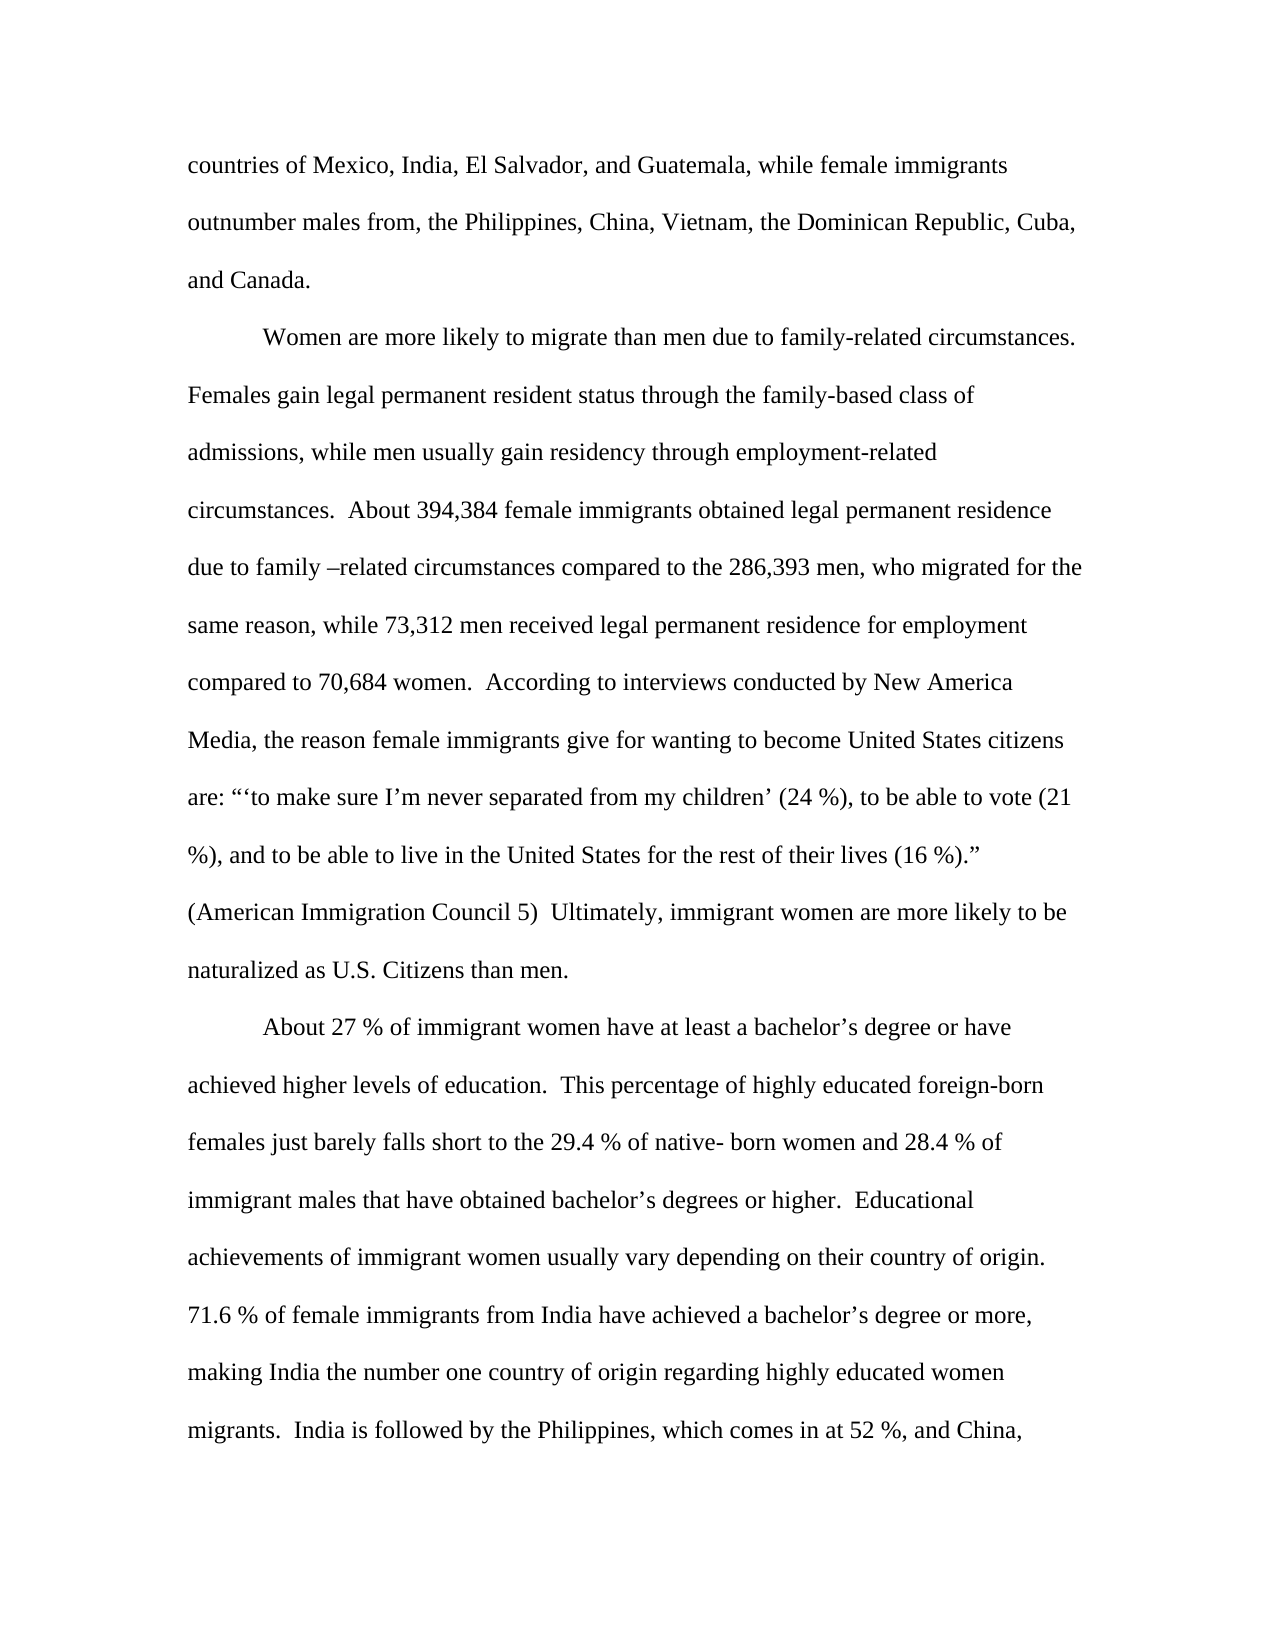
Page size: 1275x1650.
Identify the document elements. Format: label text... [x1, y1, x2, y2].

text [187, 150, 1087, 294]
text Women are more likely to migrate than men due to family-related circumstances. Females gain legal permanent resident status through the family-based class of admissions, while men usually gain residency through employment-related circumstances. About 394,384 female immigrants obtained legal permanent residence due to family –related circumstances compared to the 286,393 men, who migrated for the same reason, while 73,312 men received legal permanent residence for employment compared to 70,684 women. According to interviews conducted by New America Media, the reason female immigrants give for wanting to become United States citizens are: “‘to make sure I’m never separated from my children’ (24 %), to be able to vote (21 %), and to be able to live in the United States for the rest of their lives (16 %).” (American Immigration Council 5) Ultimately, immigrant women are more likely to be naturalized as U.S. Citizens than men. [187, 322, 1087, 984]
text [187, 1012, 1087, 1444]
